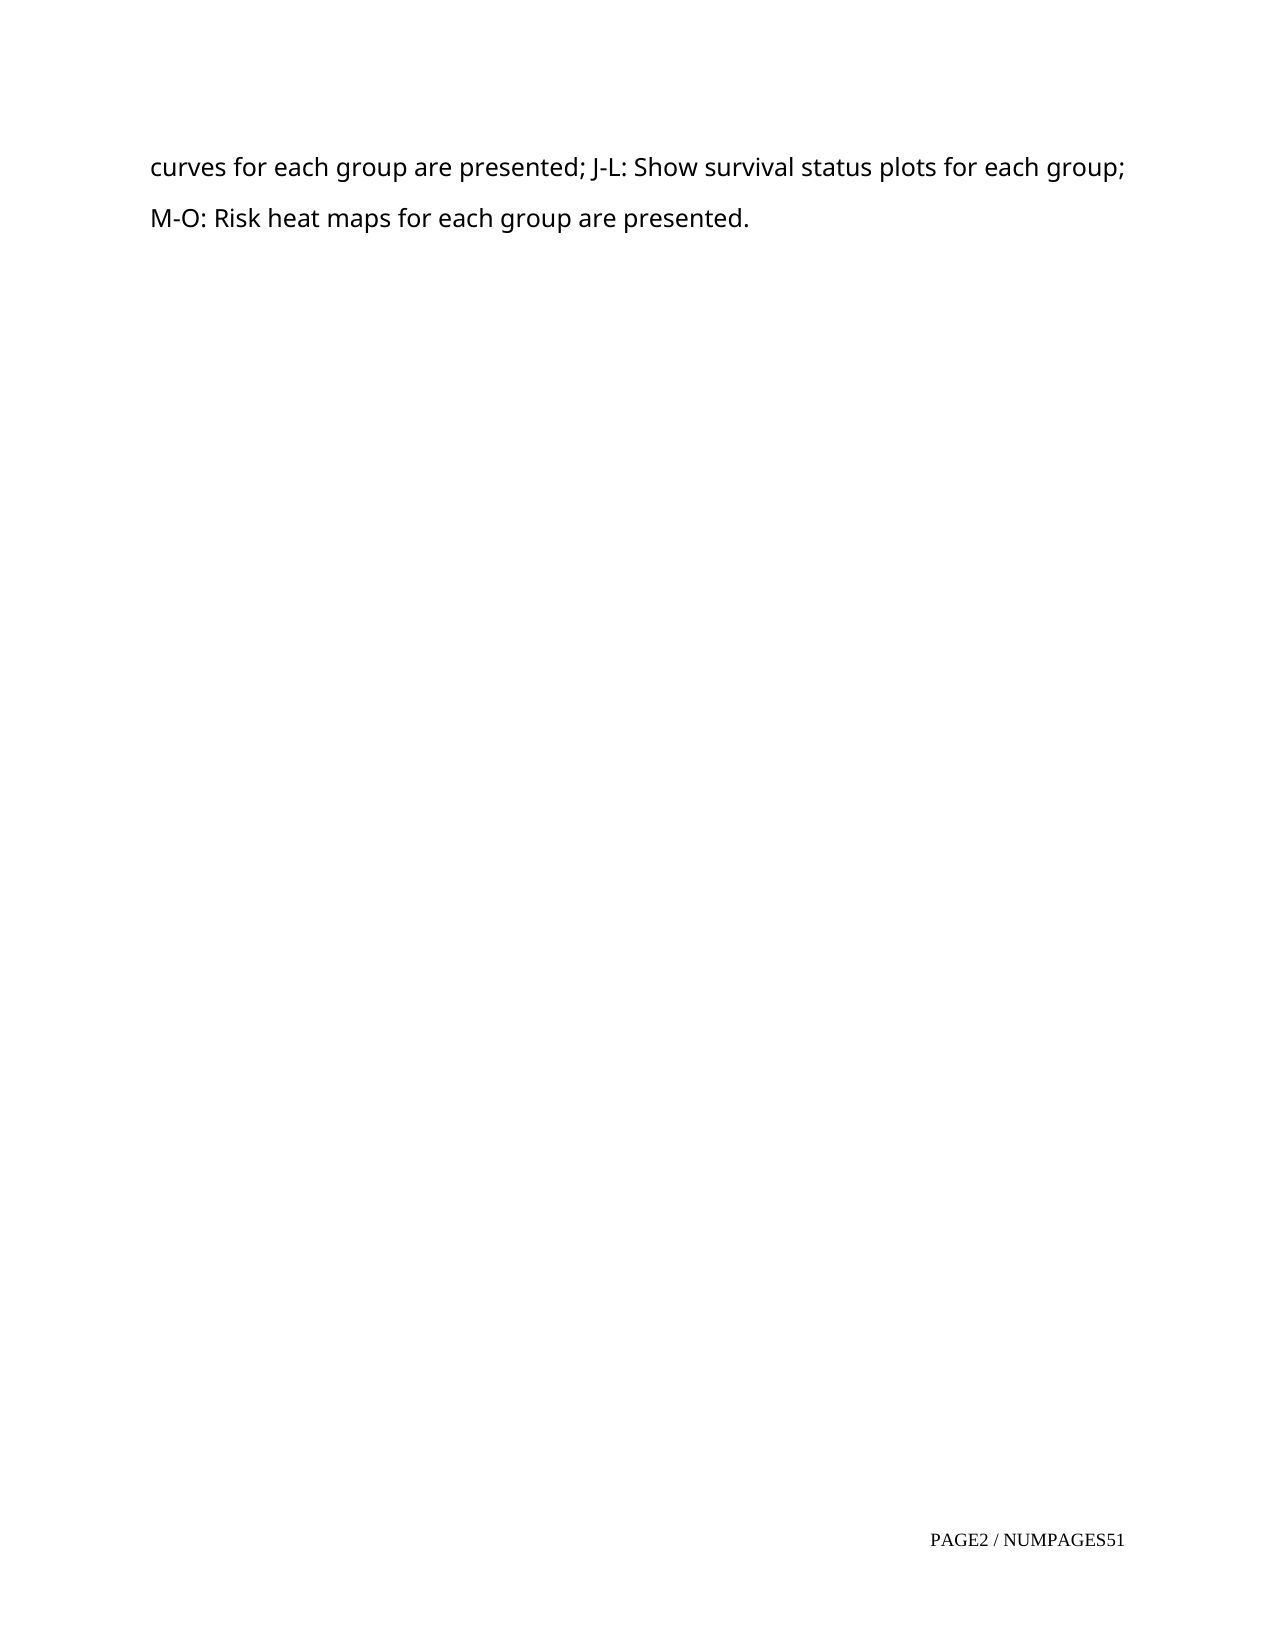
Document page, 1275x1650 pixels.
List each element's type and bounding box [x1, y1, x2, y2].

text [150, 150, 1125, 235]
